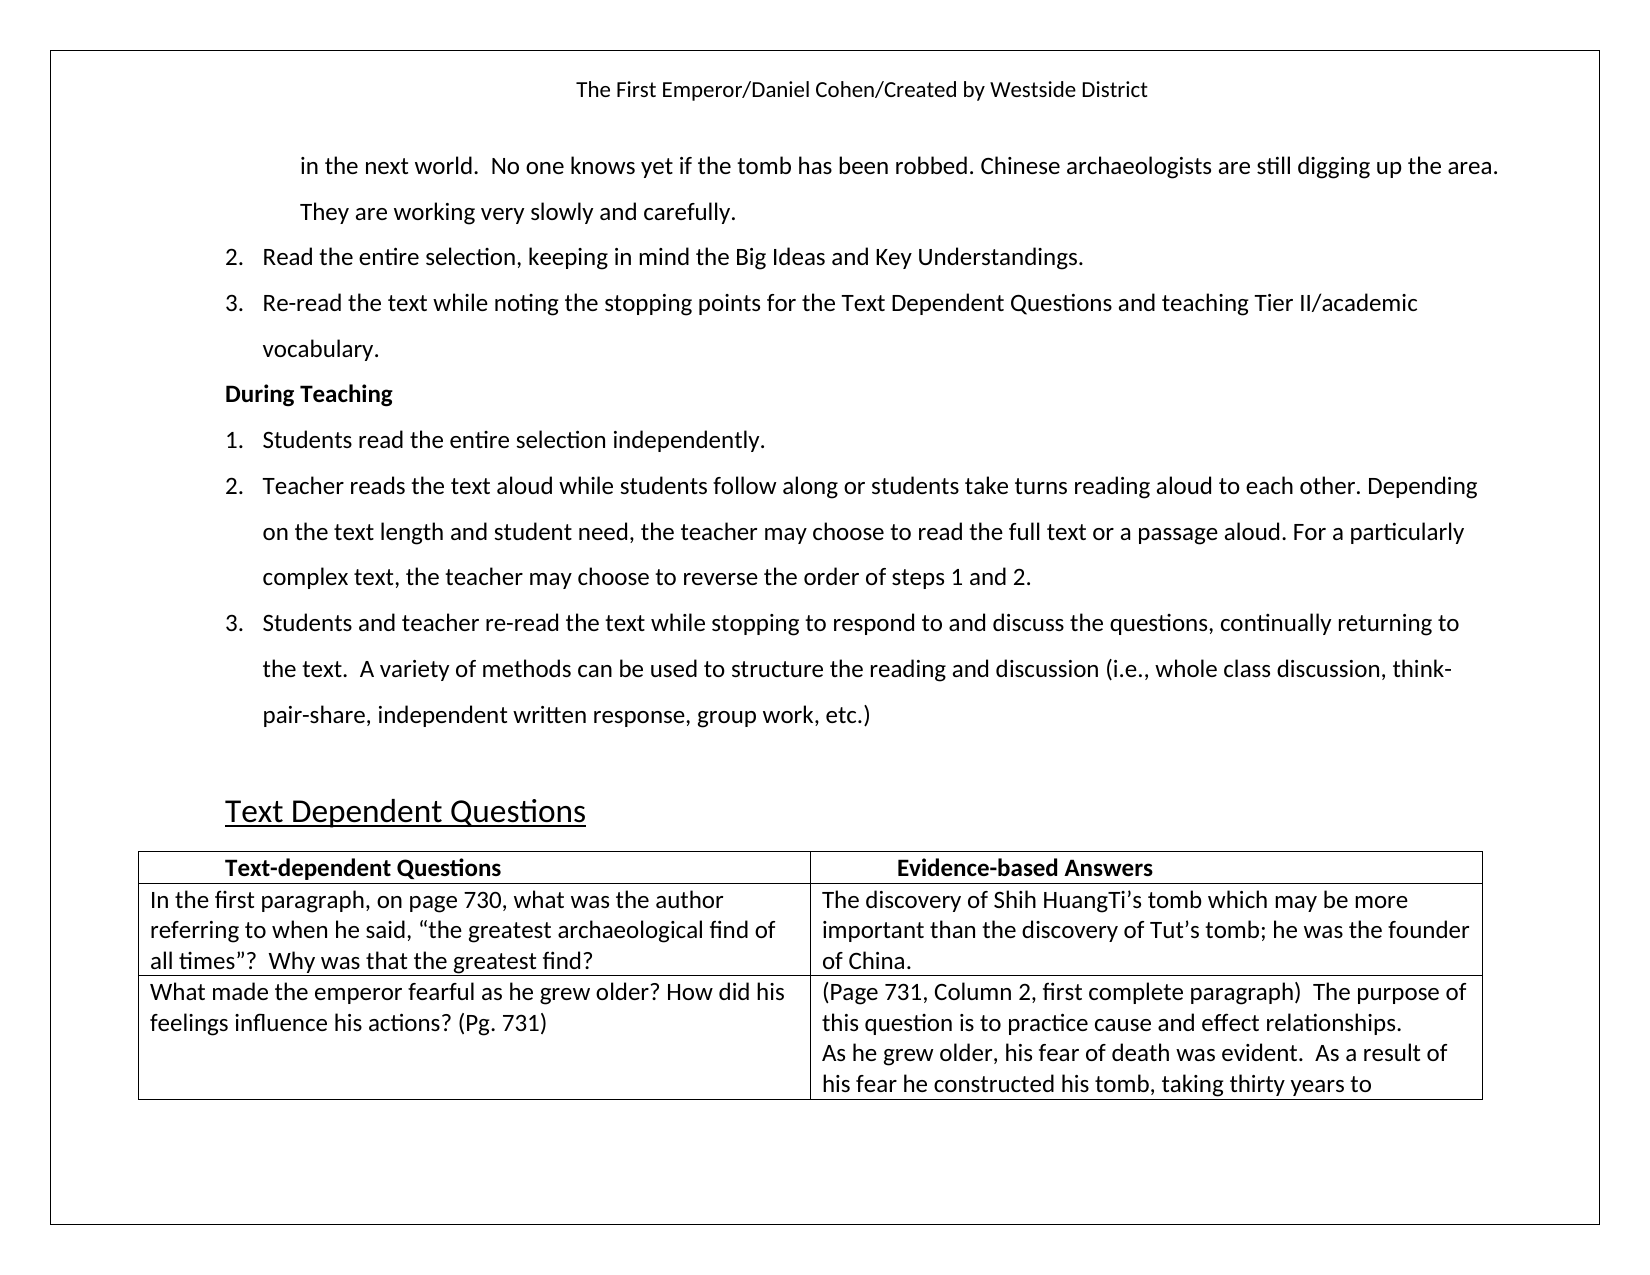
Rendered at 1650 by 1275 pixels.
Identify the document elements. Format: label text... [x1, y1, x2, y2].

text During Teaching [225, 379, 1500, 409]
list Students read the entire selection independently. [225, 424, 1500, 455]
list Read the entire selection, keeping in mind the Big Ideas and Key Understandings. [225, 241, 1500, 272]
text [300, 150, 1500, 226]
text Text Dependent Questions [225, 790, 1500, 831]
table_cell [811, 976, 1482, 1098]
list Students and teacher re-read the text while stopping to respond to and discuss the questions, continually returning to the text. A variety of methods can be used to structure the reading and discussion (i.e., whole class discussion, think-pair-share, independent written response, group work, etc.) [225, 607, 1500, 729]
table_cell The discovery of Shih HuangTi’s tomb which may be more important than the discovery of Tut’s tomb; he was the founder of China. [811, 884, 1482, 975]
table_cell In the first paragraph, on page 730, what was the author referring to when he said, “the greatest archaeological find of all times”? Why was that the greatest find? [139, 884, 810, 975]
list Teacher reads the text aloud while students follow along or students take turns reading aloud to each other. Depending on the text length and student need, the teacher may choose to read the full text or a passage aloud. For a particularly complex text, the teacher may choose to reverse the order of steps 1 and 2. [225, 470, 1500, 592]
table_header Text-dependent Questions [139, 852, 810, 883]
list Re-read the text while noting the stopping points for the Text Dependent Questions and teaching Tier II/academic vocabulary. [225, 287, 1500, 363]
table_header Evidence-based Answers [811, 852, 1482, 883]
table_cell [139, 976, 810, 1098]
